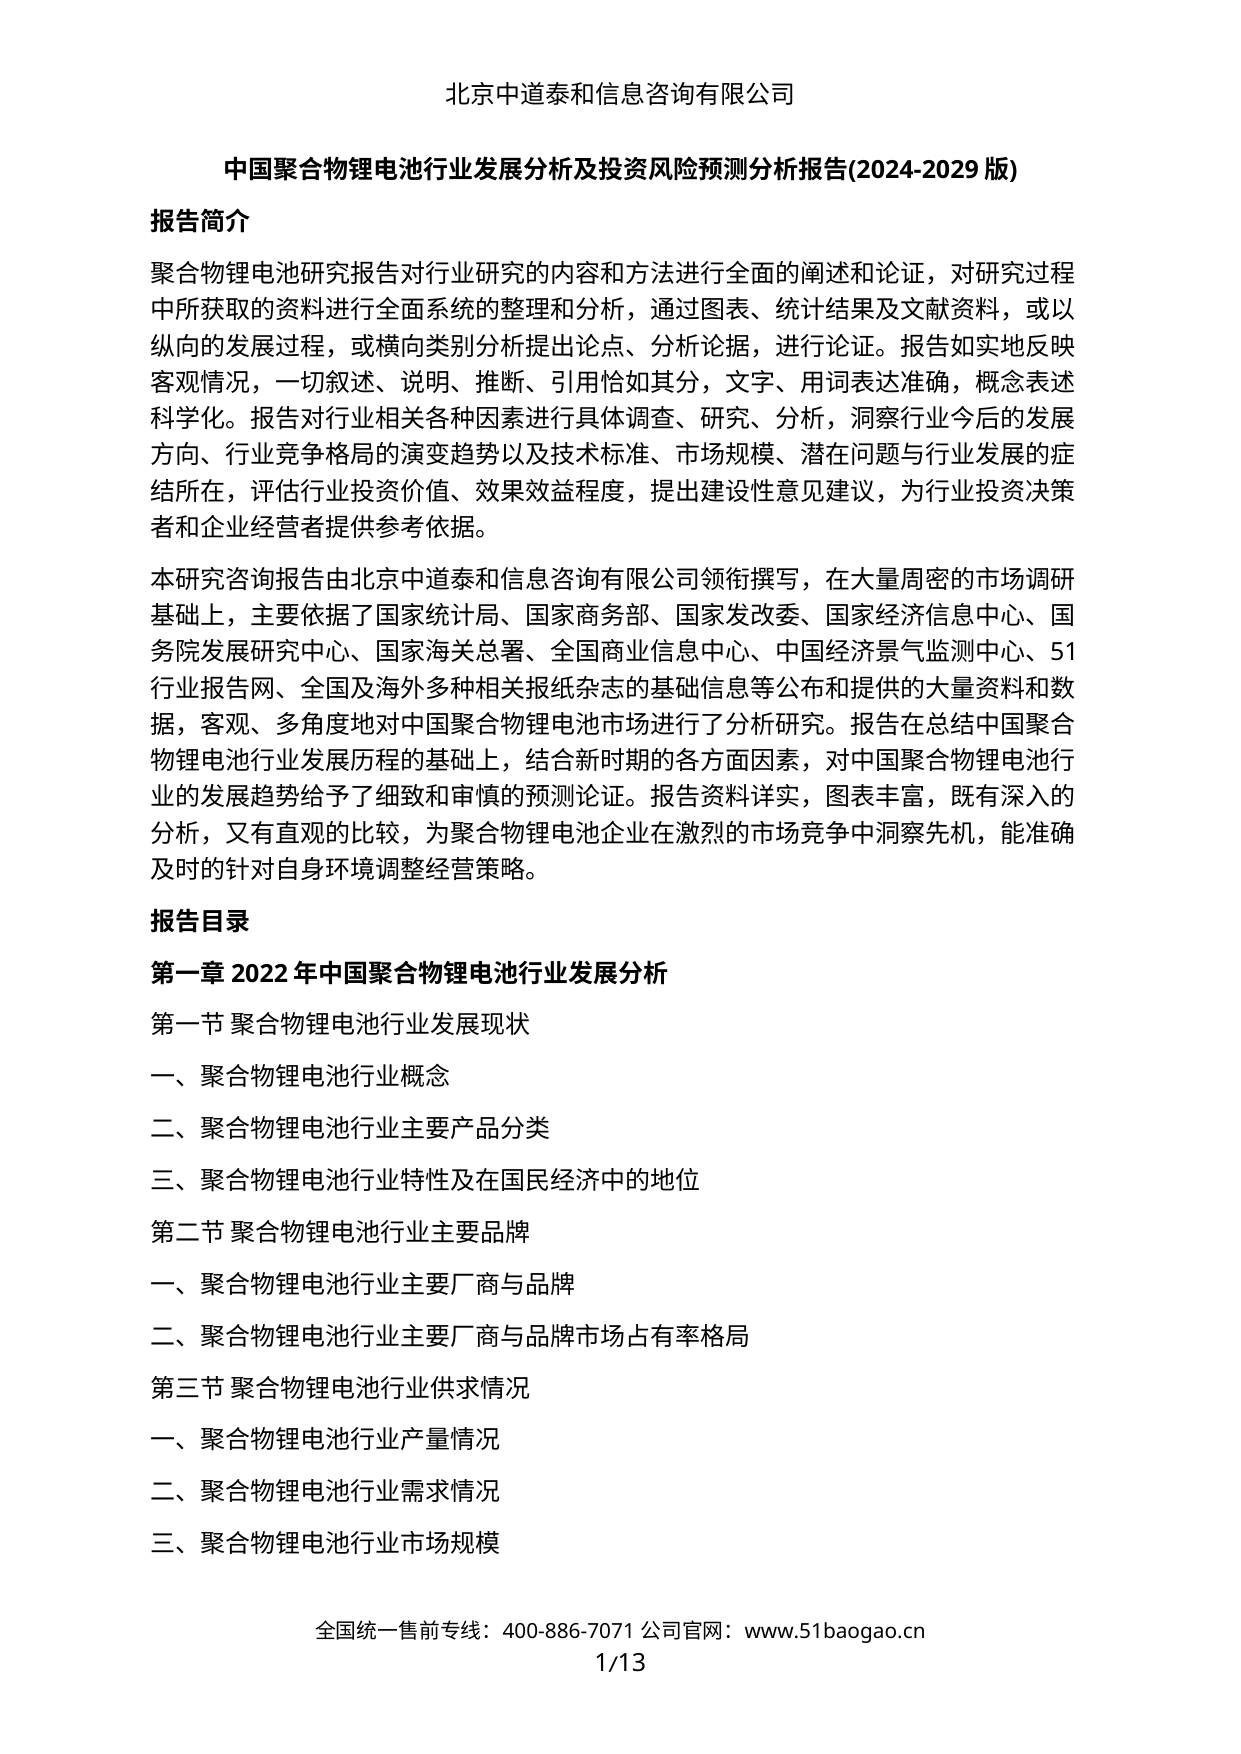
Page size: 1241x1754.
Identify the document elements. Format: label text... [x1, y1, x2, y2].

text 报告目录 [150, 901, 1090, 937]
text 二、聚合物锂电池行业需求情况 [150, 1472, 1090, 1508]
text 一、聚合物锂电池行业产量情况 [150, 1420, 1090, 1456]
text 本研究咨询报告由北京中道泰和信息咨询有限公司领衔撰写，在大量周密的市场调研基础上，主要依据了国家统计局、国家商务部、国家发改委、国家经济信息中心、国务院发展研究中心、国家海关总署、全国商业信息中心、中国经济景气监测中心、51行业报告网、全国及海外多种相关报纸杂志的基础信息等公布和提供的大量资料和数据，客观、多角度地对中国聚合物锂电池市场进行了分析研究。报告在总结中国聚合物锂电池行业发展历程的基础上，结合新时期的各方面因素，对中国聚合物锂电池行业的发展趋势给予了细致和审慎的预测论证。报告资料详实，图表丰富，既有深入的分析，又有直观的比较，为聚合物锂电池企业在激烈的市场竞争中洞察先机，能准确及时的针对自身环境调整经营策略。 [150, 559, 1090, 886]
text 第三节 聚合物锂电池行业供求情况 [150, 1368, 1090, 1404]
text 二、聚合物锂电池行业主要产品分类 [150, 1109, 1090, 1145]
text 三、聚合物锂电池行业市场规模 [150, 1524, 1090, 1560]
text 报告简介 [150, 202, 1090, 238]
text 三、聚合物锂电池行业特性及在国民经济中的地位 [150, 1161, 1090, 1197]
text 第一章 2022年中国聚合物锂电池行业发展分析 [150, 953, 1090, 989]
text 中国聚合物锂电池行业发展分析及投资风险预测分析报告(2024-2029版) [150, 150, 1090, 186]
text 第二节 聚合物锂电池行业主要品牌 [150, 1212, 1090, 1249]
text 聚合物锂电池研究报告对行业研究的内容和方法进行全面的阐述和论证，对研究过程中所获取的资料进行全面系统的整理和分析，通过图表、统计结果及文献资料，或以纵向的发展过程，或横向类别分析提出论点、分析论据，进行论证。报告如实地反映客观情况，一切叙述、说明、推断、引用恰如其分，文字、用词表达准确，概念表述科学化。报告对行业相关各种因素进行具体调查、研究、分析，洞察行业今后的发展方向、行业竞争格局的演变趋势以及技术标准、市场规模、潜在问题与行业发展的症结所在，评估行业投资价值、效果效益程度，提出建设性意见建议，为行业投资决策者和企业经营者提供参考依据。 [150, 254, 1090, 544]
text 一、聚合物锂电池行业主要厂商与品牌 [150, 1264, 1090, 1301]
text 第一节 聚合物锂电池行业发展现状 [150, 1005, 1090, 1041]
text 一、聚合物锂电池行业概念 [150, 1057, 1090, 1093]
text 二、聚合物锂电池行业主要厂商与品牌市场占有率格局 [150, 1316, 1090, 1352]
